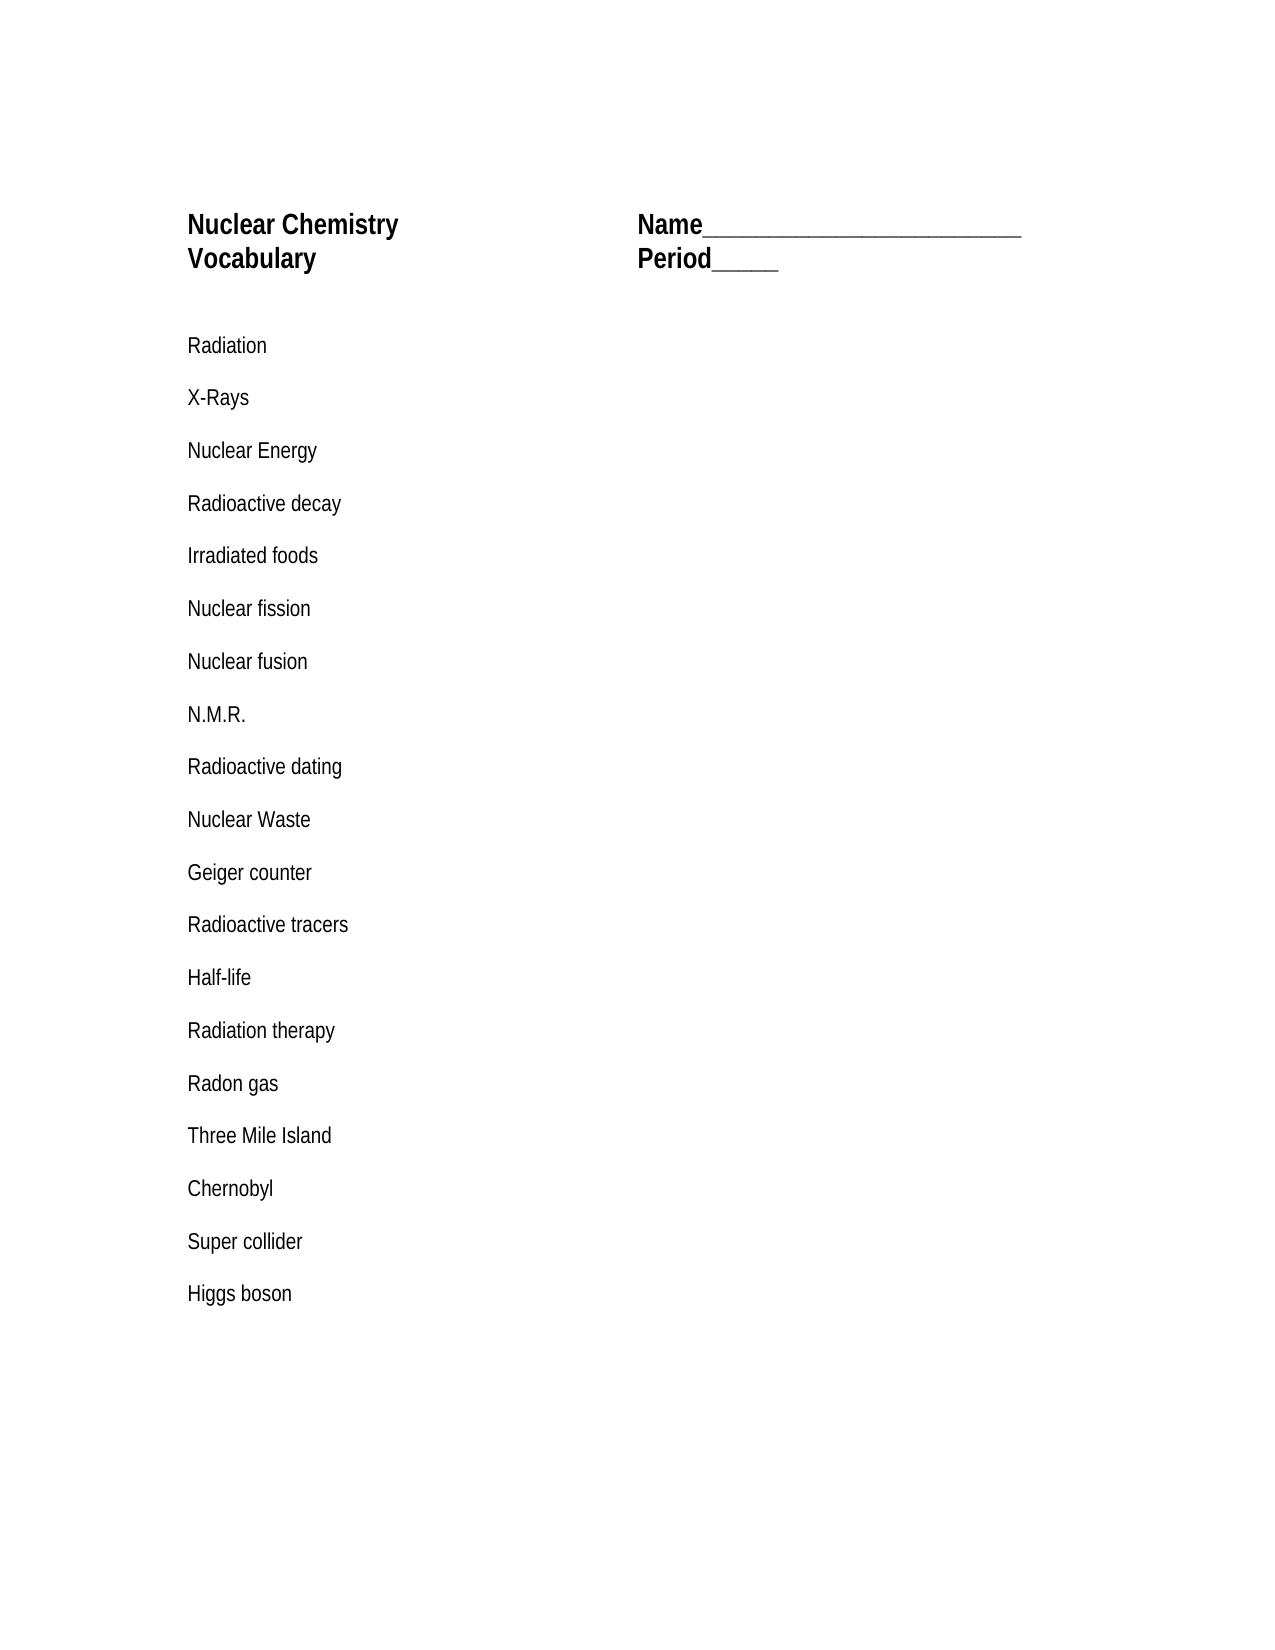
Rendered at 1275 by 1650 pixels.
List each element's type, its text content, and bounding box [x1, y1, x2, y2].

text N.M.R. [187, 701, 1200, 727]
text Vocabulary Period_____ [187, 241, 1200, 274]
text Radioactive decay [187, 490, 1200, 516]
text Geiger counter [187, 859, 1200, 885]
text Nuclear fission [187, 595, 1200, 622]
text Radioactive tracers [187, 911, 1200, 938]
text Radioactive dating [187, 753, 1200, 780]
text Super collider [187, 1228, 1200, 1254]
text Higgs boson [187, 1280, 1200, 1307]
text Radon gas [187, 1069, 1200, 1096]
text Nuclear Chemistry Name________________________ [187, 207, 1200, 241]
text Radiation therapy [187, 1017, 1200, 1043]
text Irradiated foods [187, 542, 1200, 569]
text Radiation [187, 332, 1200, 358]
text Half-life [187, 964, 1200, 991]
text Nuclear Waste [187, 806, 1200, 832]
text X-Rays [187, 384, 1200, 411]
text Nuclear Energy [187, 437, 1200, 463]
text Nuclear fusion [187, 648, 1200, 674]
